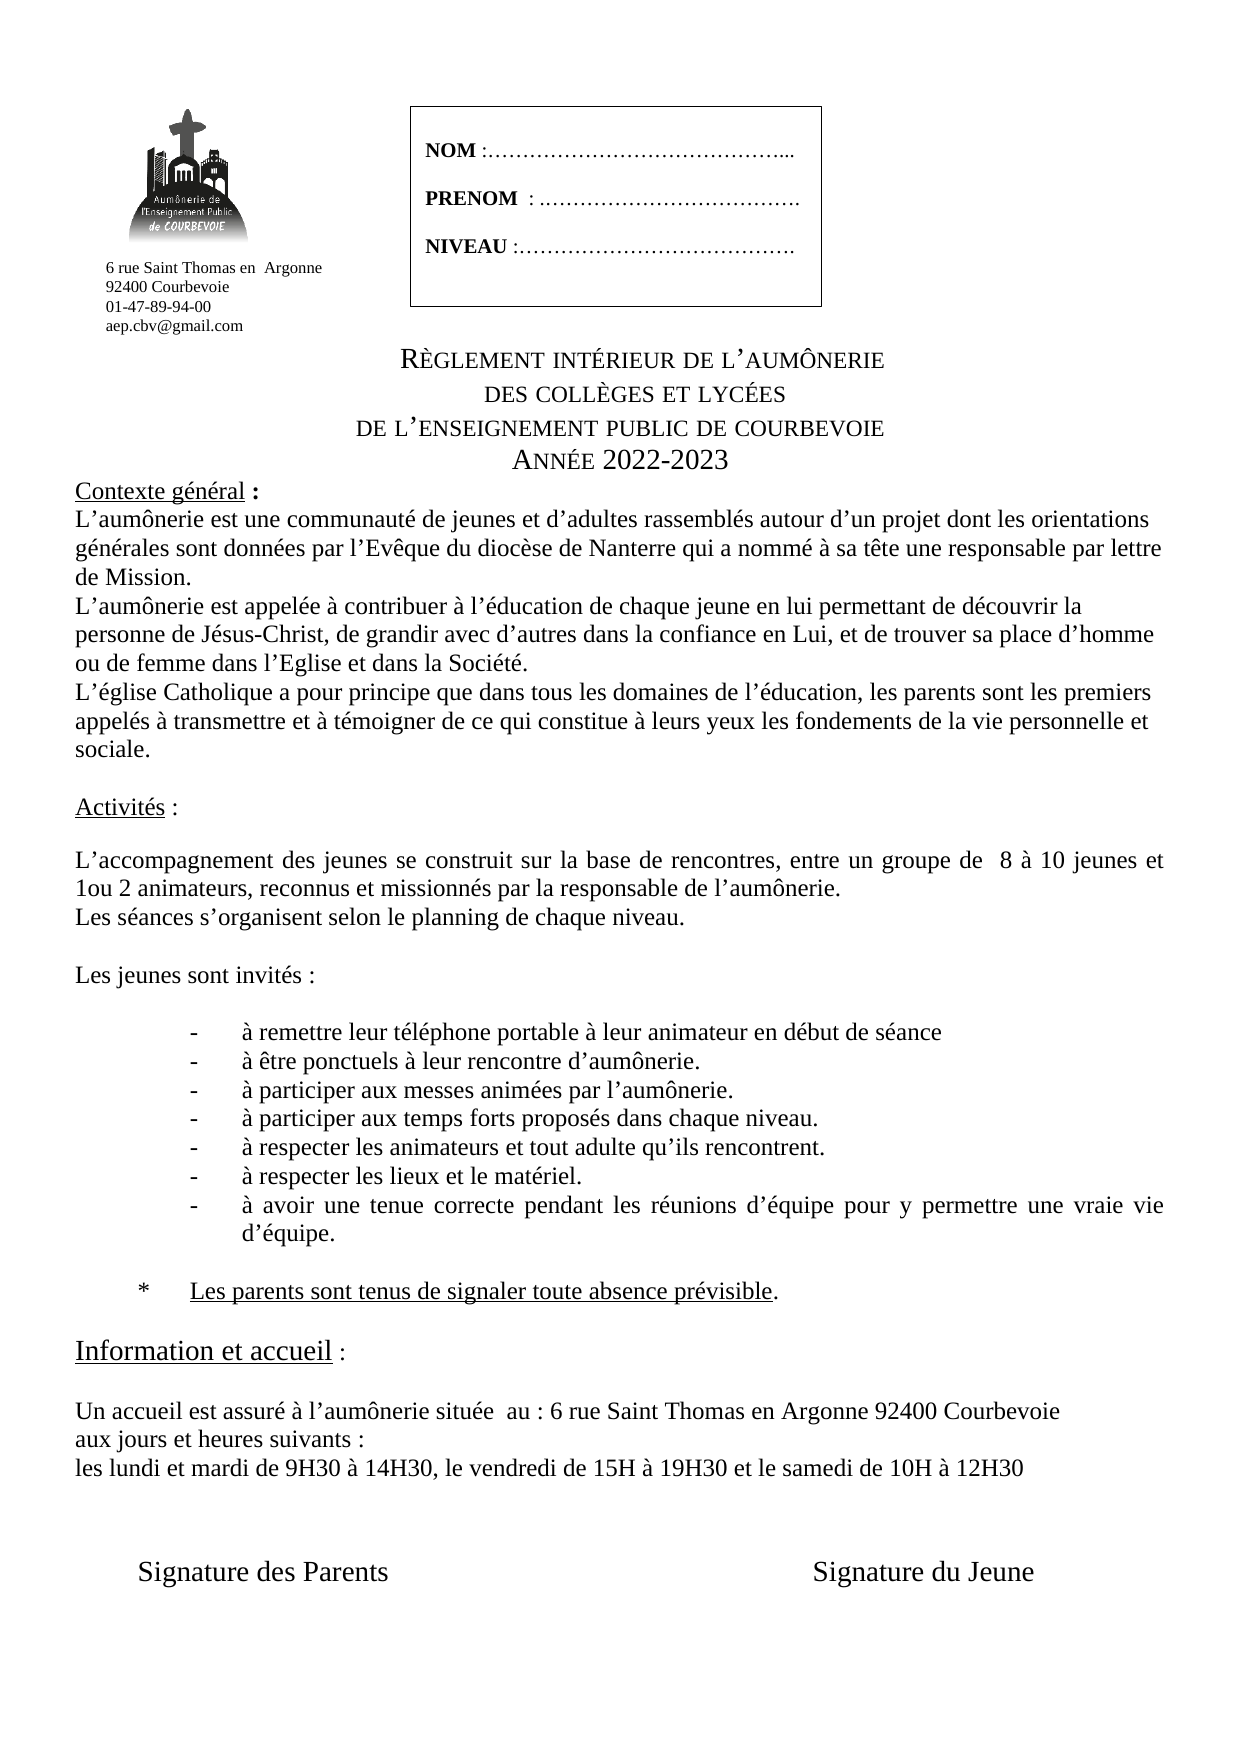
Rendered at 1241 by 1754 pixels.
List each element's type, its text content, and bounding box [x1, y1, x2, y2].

list à respecter les lieux et le matériel. [189, 1161, 1165, 1190]
text Les jeunes sont invités : [75, 960, 1165, 988]
text les lundi et mardi de 9H30 à 14H30, le vendredi de 15H à 19H30 et le samedi de 10H à 12H30 [75, 1453, 1165, 1482]
text L’accompagnement des jeunes se construit sur la base de rencontres, entre un groupe de 8 à 10 jeunes et 1ou 2 animateurs, reconnus et missionnés par la responsable de l’aumônerie. [75, 845, 1165, 902]
text de l’enseignement public de courbevoie [75, 409, 1165, 442]
list à remettre leur téléphone portable à leur animateur en début de séance [189, 1017, 1165, 1046]
text des collèges et lycées [104, 375, 1165, 409]
text L’aumônerie est appelée à contribuer à l’éducation de chaque jeune en lui permettant de découvrir la personne de Jésus-Christ, de grandir avec d’autres dans la confiance en Lui, et de trouver sa place d’homme ou de femme dans l’Eglise et dans la Société. [75, 591, 1165, 677]
list à respecter les animateurs et tout adulte qu’ils rencontrent. [189, 1132, 1165, 1161]
picture [119, 99, 257, 250]
text Les séances s’organisent selon le planning de chaque niveau. [75, 902, 1165, 931]
text * Les parents sont tenus de signaler toute absence prévisible. [137, 1276, 1165, 1305]
text Règlement intérieur de l’aumônerie [75, 342, 1165, 375]
text Signature des Parents Signature du Jeune [137, 1554, 1165, 1587]
text Un accueil est assuré à l’aumônerie située au : 6 rue Saint Thomas en Argonne 92400 Courbevoie [75, 1396, 1165, 1424]
list à participer aux temps forts proposés dans chaque niveau. [189, 1103, 1165, 1132]
text Année 2022-2023 [75, 442, 1165, 476]
list à être ponctuels à leur rencontre d’aumônerie. [189, 1046, 1165, 1075]
list à avoir une tenue correcte pendant les réunions d’équipe pour y permettre une vraie vie d’équipe. [189, 1190, 1165, 1247]
text Contexte général : [75, 476, 1165, 504]
text L’église Catholique a pour principe que dans tous les domaines de l’éducation, les parents sont les premiers appelés à transmettre et à témoigner de ce qui constitue à leurs yeux les fondements de la vie personnelle et sociale. [75, 677, 1165, 763]
list à participer aux messes animées par l’aumônerie. [189, 1075, 1165, 1103]
text aux jours et heures suivants : [75, 1424, 1165, 1453]
text Information et accueil : [75, 1333, 1165, 1367]
text L’aumônerie est une communauté de jeunes et d’adultes rassemblés autour d’un projet dont les orientations générales sont données par l’Evêque du diocèse de Nanterre qui a nommé à sa tête une responsable par lettre de Mission. [75, 504, 1165, 591]
text Activités : [75, 792, 1165, 821]
